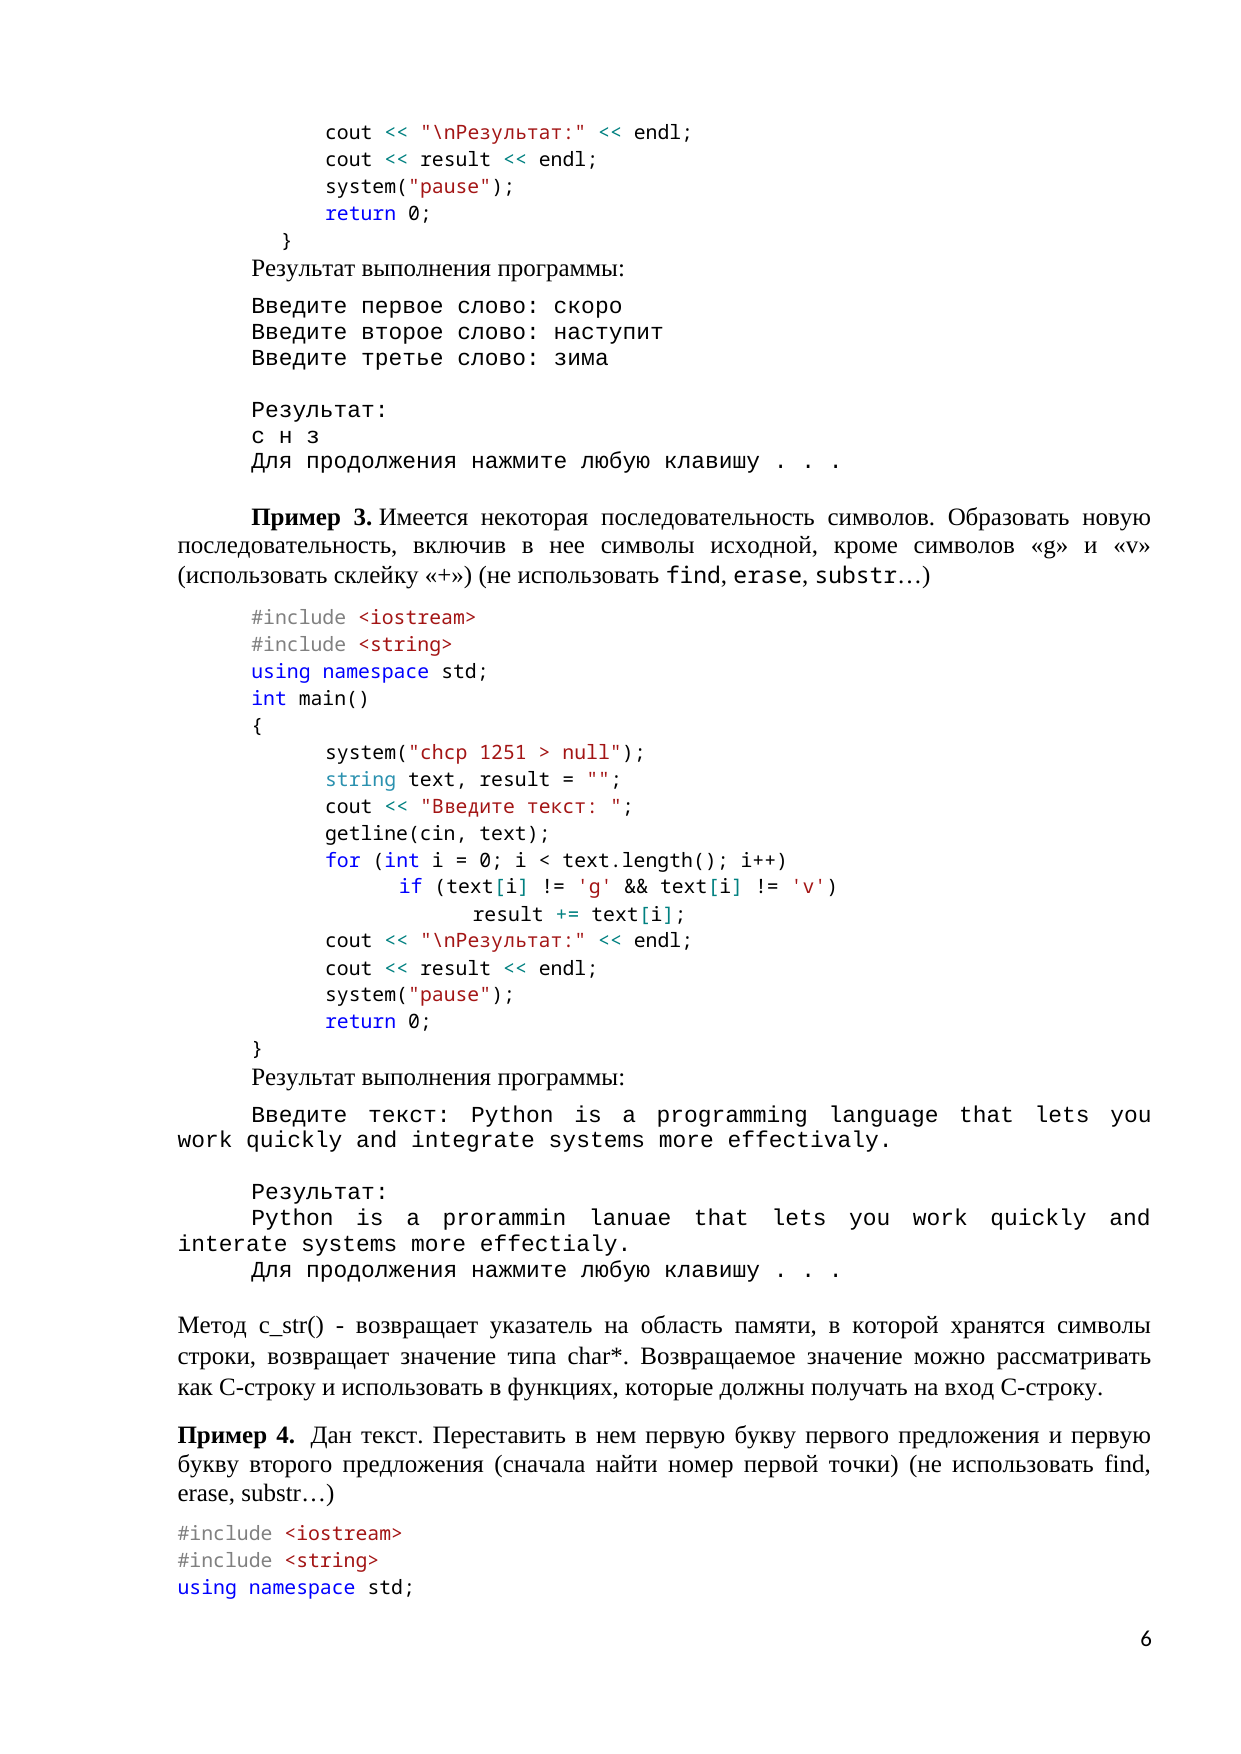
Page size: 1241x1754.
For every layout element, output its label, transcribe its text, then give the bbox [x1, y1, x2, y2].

text system("chcp 1251 > null"); [251, 738, 1152, 765]
text Для продолжения нажмите любую клавишу . . . [177, 450, 1152, 476]
text Python is a prorammin lanuae that lets you work quickly and interate systems more effectialy. [177, 1207, 1152, 1258]
text } [251, 1035, 1152, 1062]
text cout << result << endl; [281, 145, 1152, 172]
text { [251, 711, 1152, 738]
list Пример 4. Дан текст. Переставить в нем первую букву первого предложения и первую букву второго предложения (сначала найти номер первой точки) (не использовать find, erase, substr…) [177, 1420, 1152, 1506]
text for (int i = 0; i < text.length(); i++) [251, 846, 1152, 873]
text Результат: [177, 1181, 1152, 1207]
text system("pause"); [281, 172, 1152, 199]
text cout << "\nРезультат:" << endl; [281, 118, 1152, 145]
text cout << "Введите текст: "; [251, 792, 1152, 819]
text Введите третье слово: зима [177, 346, 1152, 372]
text Пример 3. Имеется некоторая последовательность символов. Образовать новую последовательность, включив в нее символы исходной, кроме символов «g» и «v» (использовать склейку «+») (не использовать find, erase, substr…) [177, 502, 1152, 591]
text getline(cin, text); [251, 819, 1152, 846]
text Результат выполнения программы: [177, 1062, 1152, 1090]
text return 0; [281, 199, 1152, 226]
text } [281, 226, 1152, 253]
text system("pause"); [251, 981, 1152, 1008]
text Для продолжения нажмите любую клавишу . . . [177, 1258, 1152, 1284]
text using namespace std; [251, 657, 1152, 684]
text int main() [251, 684, 1152, 711]
text #include <iostream> [251, 603, 1152, 630]
text с н з [177, 424, 1152, 450]
text string text, result = ""; [251, 765, 1152, 792]
text cout << result << endl; [251, 954, 1152, 981]
text #include <string> [177, 1546, 1152, 1573]
text Введите второе слово: наступит [177, 320, 1152, 346]
text using namespace std; [177, 1573, 1152, 1600]
text Результат: [177, 398, 1152, 424]
text #include <string> [251, 630, 1152, 657]
text cout << "\nРезультат:" << endl; [251, 927, 1152, 954]
text if (text[i] != 'g' && text[i] != 'v') [251, 873, 1152, 900]
text result += text[i]; [251, 900, 1152, 927]
text Введите текст: Python is a programming language that lets you work quickly and integrate systems more effectivaly. [177, 1103, 1152, 1155]
text Метод c_str() - возвращает указатель на область памяти, в которой хранятся символы строки, возвращает значение типа char*. Возвращаемое значение можно рассматривать как C-строку и использовать в функциях, которые должны получать на вход C-строку. [177, 1310, 1152, 1401]
text #include <iostream> [177, 1519, 1152, 1546]
text Результат выполнения программы: [177, 253, 1152, 282]
text return 0; [251, 1008, 1152, 1035]
text Введите первое слово: скоро [177, 294, 1152, 320]
